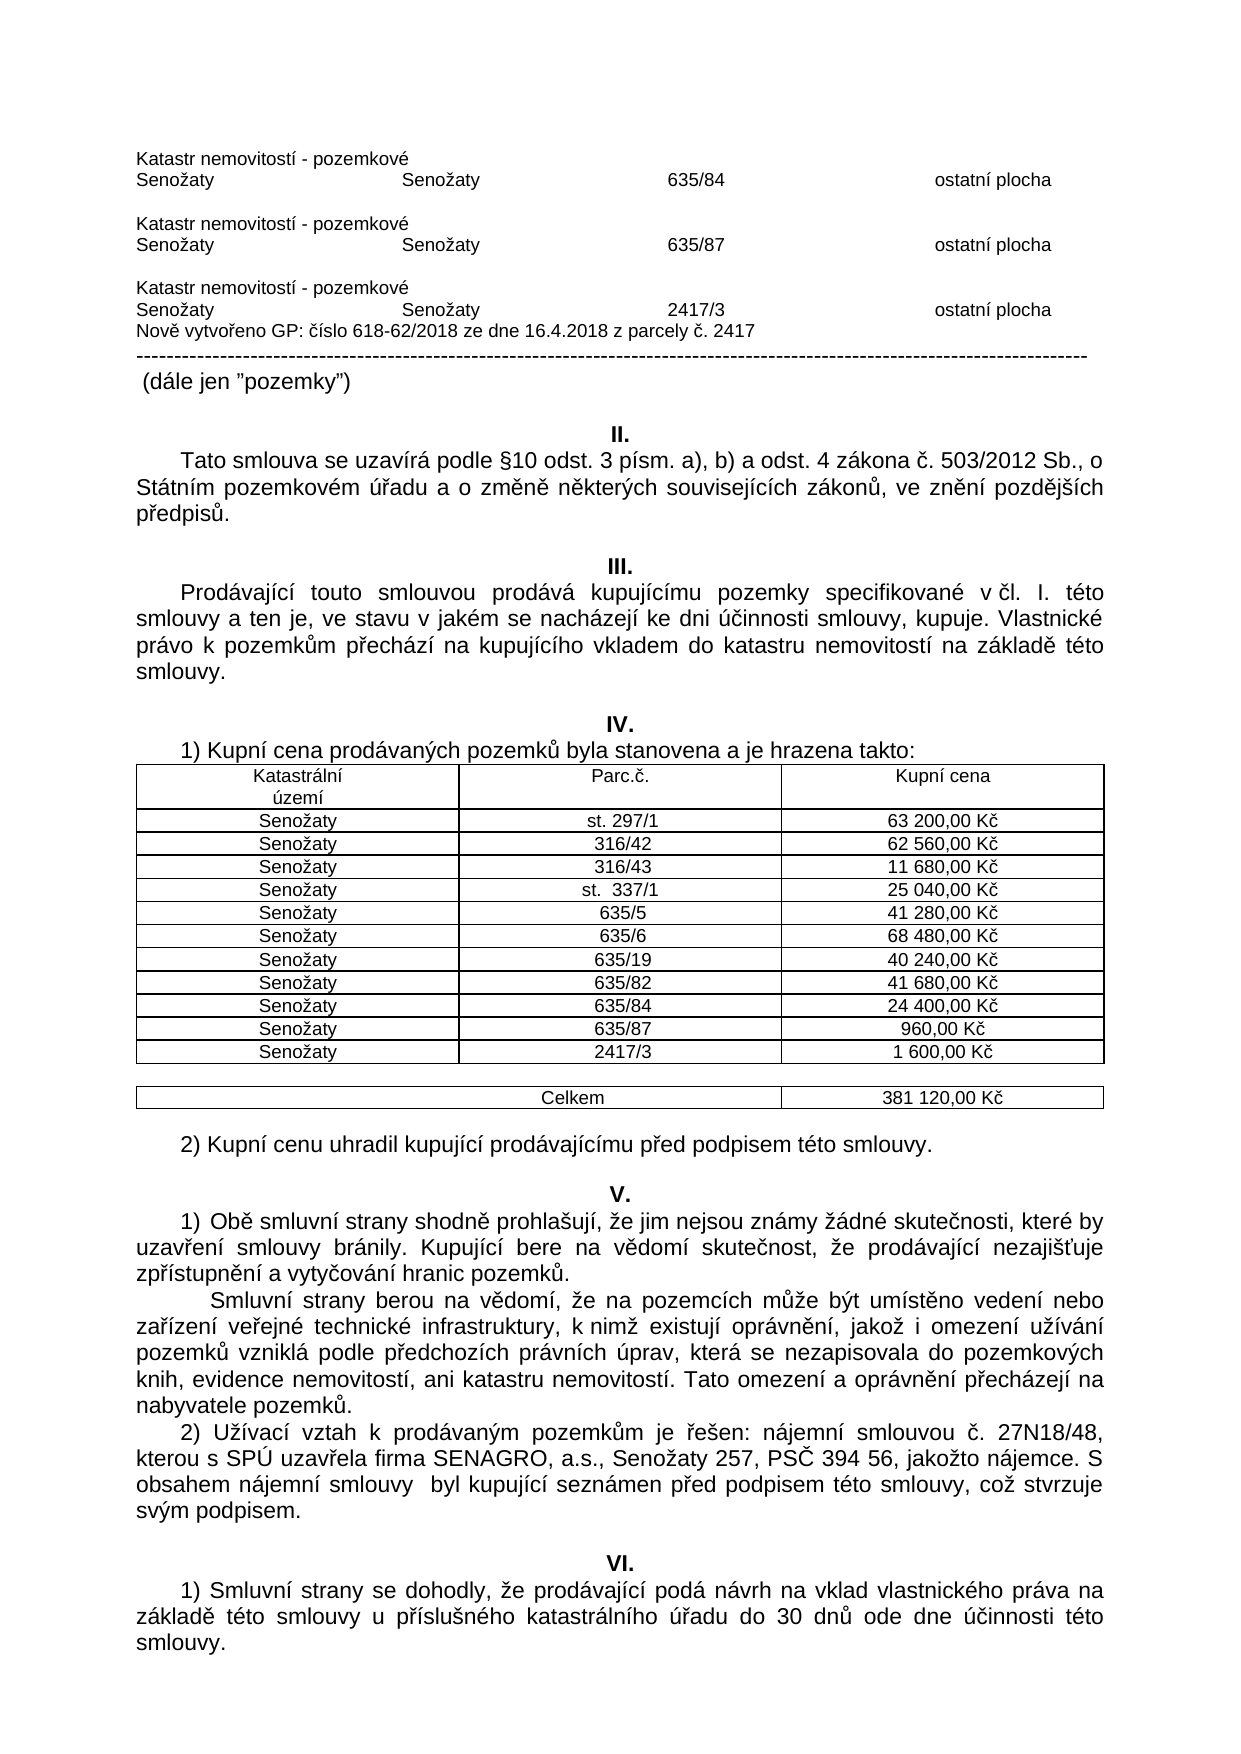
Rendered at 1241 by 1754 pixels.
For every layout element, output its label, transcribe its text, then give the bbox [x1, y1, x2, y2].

table_cell 635/82 [460, 972, 781, 993]
table_cell 1 600,00 Kč [782, 1041, 1103, 1062]
table_cell 62 560,00 Kč [782, 833, 1103, 854]
table_cell Senožaty [137, 948, 458, 970]
text 2) Kupní cenu uhradil kupující prodávajícímu před podpisem této smlouvy. [136, 1131, 1104, 1157]
table_cell 24 400,00 Kč [782, 995, 1103, 1016]
text ----------------------------------------------------------------------------------------------------------------------------- [136, 342, 1149, 368]
table_cell 2417/3 [460, 1041, 781, 1062]
table_cell 41 680,00 Kč [782, 972, 1103, 993]
table_cell Senožaty [137, 810, 458, 831]
table_cell Senožaty [137, 925, 458, 947]
text II. [136, 421, 1104, 447]
table_cell Senožaty [137, 995, 458, 1016]
table_header Celkem [137, 1087, 781, 1108]
table_cell Senožaty [137, 879, 458, 901]
text Katastr nemovitostí - pozemkové [136, 148, 1104, 169]
text III. [136, 553, 1104, 579]
text Senožaty Senožaty 635/84 ostatní plocha [136, 169, 1104, 191]
table_cell 635/19 [460, 948, 781, 970]
text IV. [136, 711, 1104, 737]
text Senožaty Senožaty 635/87 ostatní plocha [136, 234, 1104, 256]
table_cell st. 337/1 [460, 879, 781, 901]
text 2) Užívací vztah k prodávaným pozemkům je řešen: nájemní smlouvou č. 27N18/48, kterou s SPÚ uzavřela firma SENAGRO, a.s., Senožaty 257, PSČ 394 56, jakožto nájemce. S obsahem nájemní smlouvy byl kupující seznámen před podpisem této smlouvy, což stvrzuje svým podpisem. [136, 1418, 1104, 1524]
text VI. [136, 1550, 1104, 1577]
table_cell 40 240,00 Kč [782, 948, 1103, 970]
text 1) Kupní cena prodávaných pozemků byla stanovena a je hrazena takto: [136, 737, 1104, 763]
table_cell Senožaty [137, 1018, 458, 1039]
table_cell 635/5 [460, 902, 781, 924]
table_cell 960,00 Kč [782, 1018, 1103, 1039]
table_header Katastrální území [137, 765, 458, 808]
table_cell Senožaty [137, 856, 458, 877]
text V. [136, 1181, 1104, 1208]
table_header Kupní cena [782, 765, 1103, 808]
text (dále jen ”pozemky”) [136, 368, 1104, 394]
text Katastr nemovitostí - pozemkové [136, 212, 1104, 234]
text Smluvní strany berou na vědomí, že na pozemcích může být umístěno vedení nebo zařízení veřejné technické infrastruktury, k nimž existují oprávnění, jakož i omezení užívání pozemků vzniklá podle předchozích právních úprav, která se nezapisovala do pozemkových knih, evidence nemovitostí, ani katastru nemovitostí. Tato omezení a oprávnění přecházejí na nabyvatele pozemků. [136, 1287, 1104, 1418]
text 1) Smluvní strany se dohodly, že prodávající podá návrh na vklad vlastnického práva na základě této smlouvy u příslušného katastrálního úřadu do 30 dnů ode dne účinnosti této smlouvy. [136, 1577, 1104, 1656]
text Senožaty Senožaty 2417/3 ostatní plocha [136, 299, 1104, 320]
table_cell 316/43 [460, 856, 781, 877]
table_cell 11 680,00 Kč [782, 856, 1103, 877]
table_cell st. 297/1 [460, 810, 781, 831]
table_header 381 120,00 Kč [782, 1087, 1103, 1108]
table_cell Senožaty [137, 833, 458, 854]
table_cell 63 200,00 Kč [782, 810, 1103, 831]
text Katastr nemovitostí - pozemkové [136, 277, 1104, 299]
table_cell 316/42 [460, 833, 781, 854]
table_cell Senožaty [137, 1041, 458, 1062]
text Nově vytvořeno GP: číslo 618-62/2018 ze dne 16.4.2018 z parcely č. 2417 [136, 320, 1104, 342]
table_cell 635/6 [460, 925, 781, 947]
table_cell 68 480,00 Kč [782, 925, 1103, 947]
text Prodávající touto smlouvou prodává kupujícímu pozemky specifikované v čl. I. této smlouvy a ten je, ve stavu v jakém se nacházejí ke dni účinnosti smlouvy, kupuje. Vlastnické právo k pozemkům přechází na kupujícího vkladem do katastru nemovitostí na základě této smlouvy. [136, 579, 1104, 684]
table_header Parc.č. [460, 765, 781, 808]
table_cell 25 040,00 Kč [782, 879, 1103, 901]
table_cell Senožaty [137, 902, 458, 924]
table_cell 635/87 [460, 1018, 781, 1039]
table_cell Senožaty [137, 972, 458, 993]
table_cell 41 280,00 Kč [782, 902, 1103, 924]
text 1) Obě smluvní strany shodně prohlašují, že jim nejsou známy žádné skutečnosti, které by uzavření smlouvy bránily. Kupující bere na vědomí skutečnost, že prodávající nezajišťuje zpřístupnění a vytyčování hranic pozemků. [136, 1208, 1104, 1287]
table_cell 635/84 [460, 995, 781, 1016]
text Tato smlouva se uzavírá podle §10 odst. 3 písm. a), b) a odst. 4 zákona č. 503/2012 Sb., o Státním pozemkovém úřadu a o změně některých souvisejících zákonů, ve znění pozdějších předpisů. [136, 447, 1104, 526]
